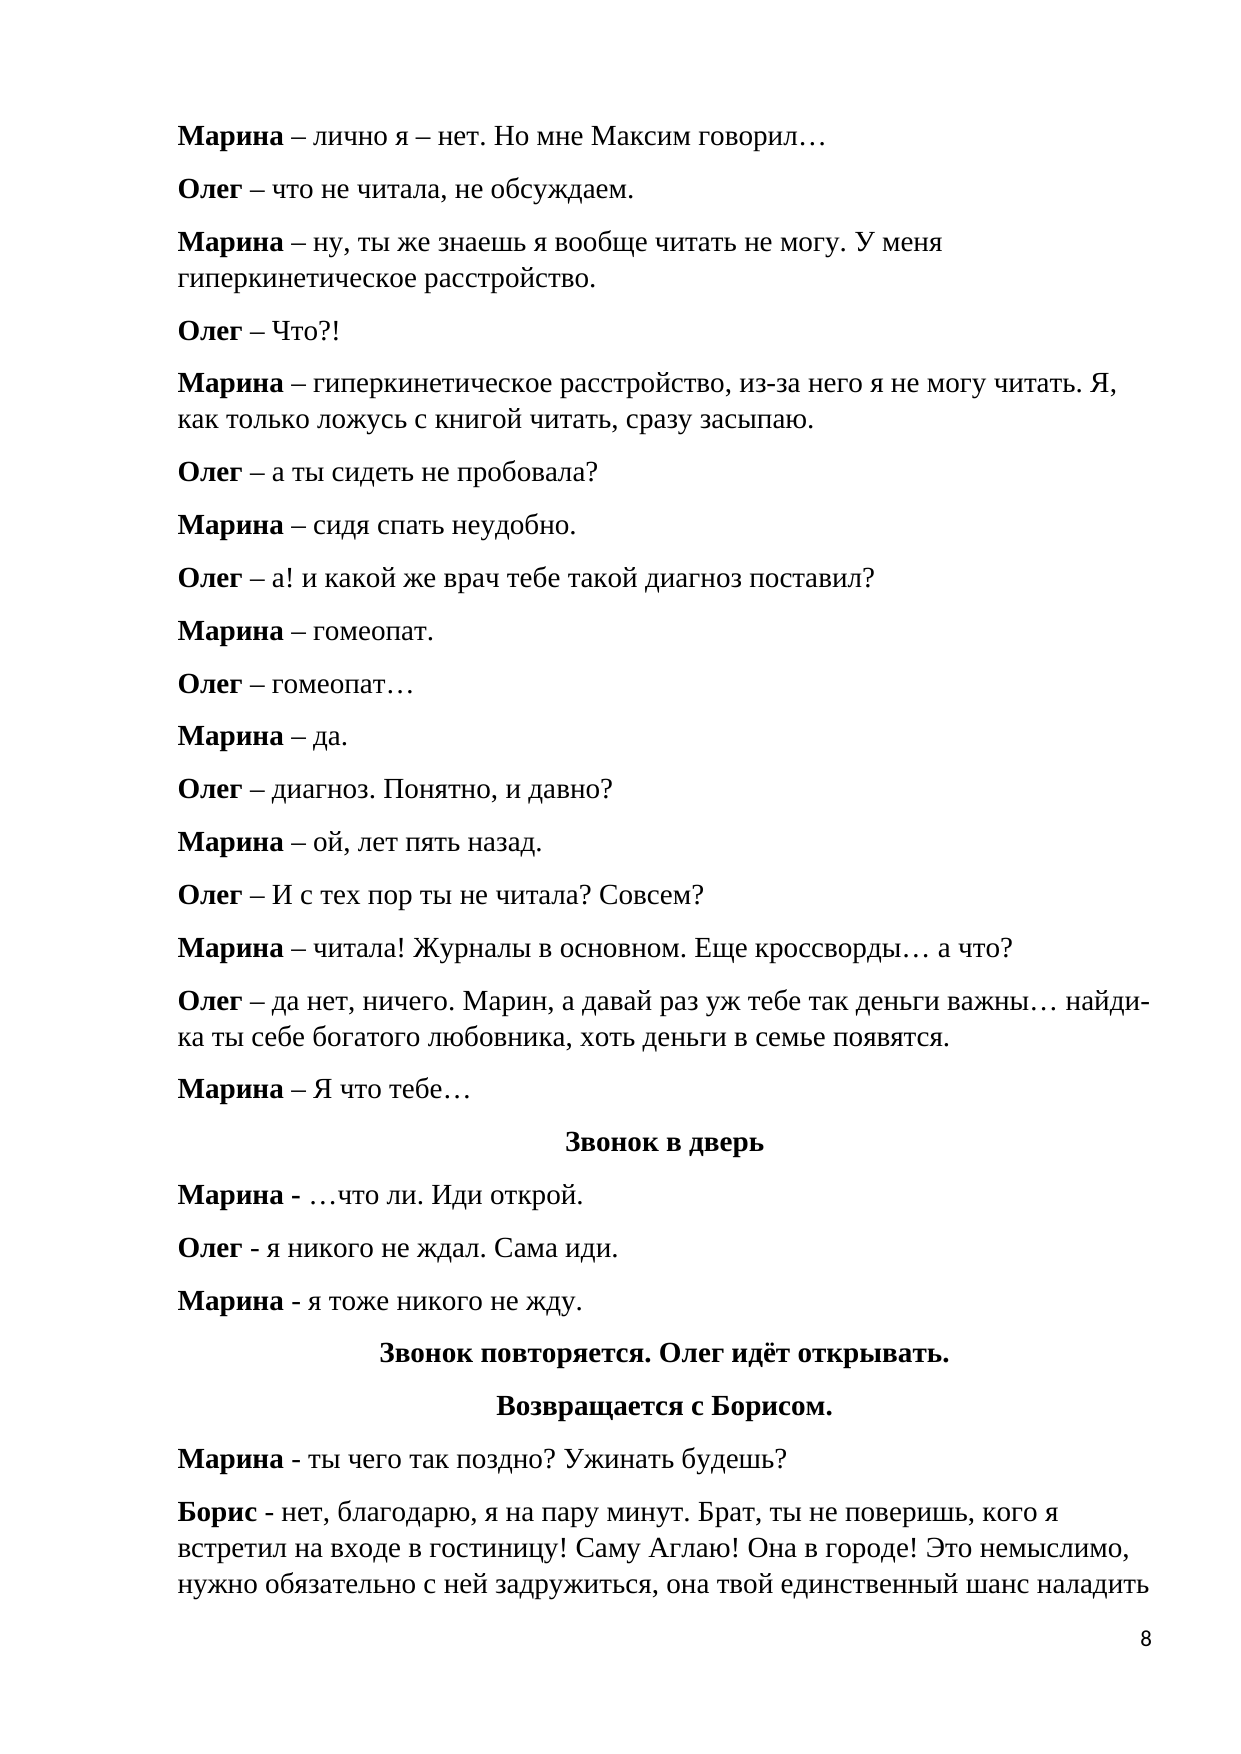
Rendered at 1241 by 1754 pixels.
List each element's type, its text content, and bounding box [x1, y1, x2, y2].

text Олег – да нет, ничего. Марин, а давай раз уж тебе так деньги важны… найди-ка ты себе богатого любовника, хоть деньги в семье появятся. [177, 983, 1152, 1052]
text Олег – И с тех пор ты не читала? Совсем? [177, 877, 1152, 911]
text Звонок в дверь [177, 1124, 1152, 1158]
text Марина – гомеопат. [177, 613, 1152, 646]
text Марина – гиперкинетическое расстройство, из-за него я не могу читать. Я, как только ложусь с книгой читать, сразу засыпаю. [177, 366, 1152, 435]
text Марина – ой, лет пять назад. [177, 824, 1152, 858]
text Марина – читала! Журналы в основном. Еще кроссворды… а что? [177, 930, 1152, 963]
text Марина - ты чего так поздно? Ужинать будешь? [177, 1441, 1152, 1475]
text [177, 1494, 1152, 1600]
text Марина – лично я – нет. Но мне Максим говорил… [177, 118, 1152, 152]
text Марина – ну, ты же знаешь я вообще читать не могу. У меня гиперкинетическое расстройство. [177, 224, 1152, 293]
text Олег - я никого не ждал. Сама иди. [177, 1230, 1152, 1263]
text Олег – гомеопат… [177, 666, 1152, 699]
text Олег – а! и какой же врач тебе такой диагноз поставил? [177, 560, 1152, 594]
text Марина - …что ли. Иди открой. [177, 1177, 1152, 1211]
text Олег – Что?! [177, 313, 1152, 346]
text Олег – диагноз. Понятно, и давно? [177, 771, 1152, 805]
text Марина – Я что тебе… [177, 1072, 1152, 1105]
text Возвращается с Борисом. [177, 1388, 1152, 1422]
text Звонок повторяется. Олег идёт открывать. [177, 1336, 1152, 1369]
text Олег – что не читала, не обсуждаем. [177, 171, 1152, 204]
text Олег – а ты сидеть не пробовала? [177, 454, 1152, 488]
text Марина – да. [177, 718, 1152, 752]
text Марина - я тоже никого не жду. [177, 1283, 1152, 1316]
text Марина – сидя спать неудобно. [177, 507, 1152, 541]
